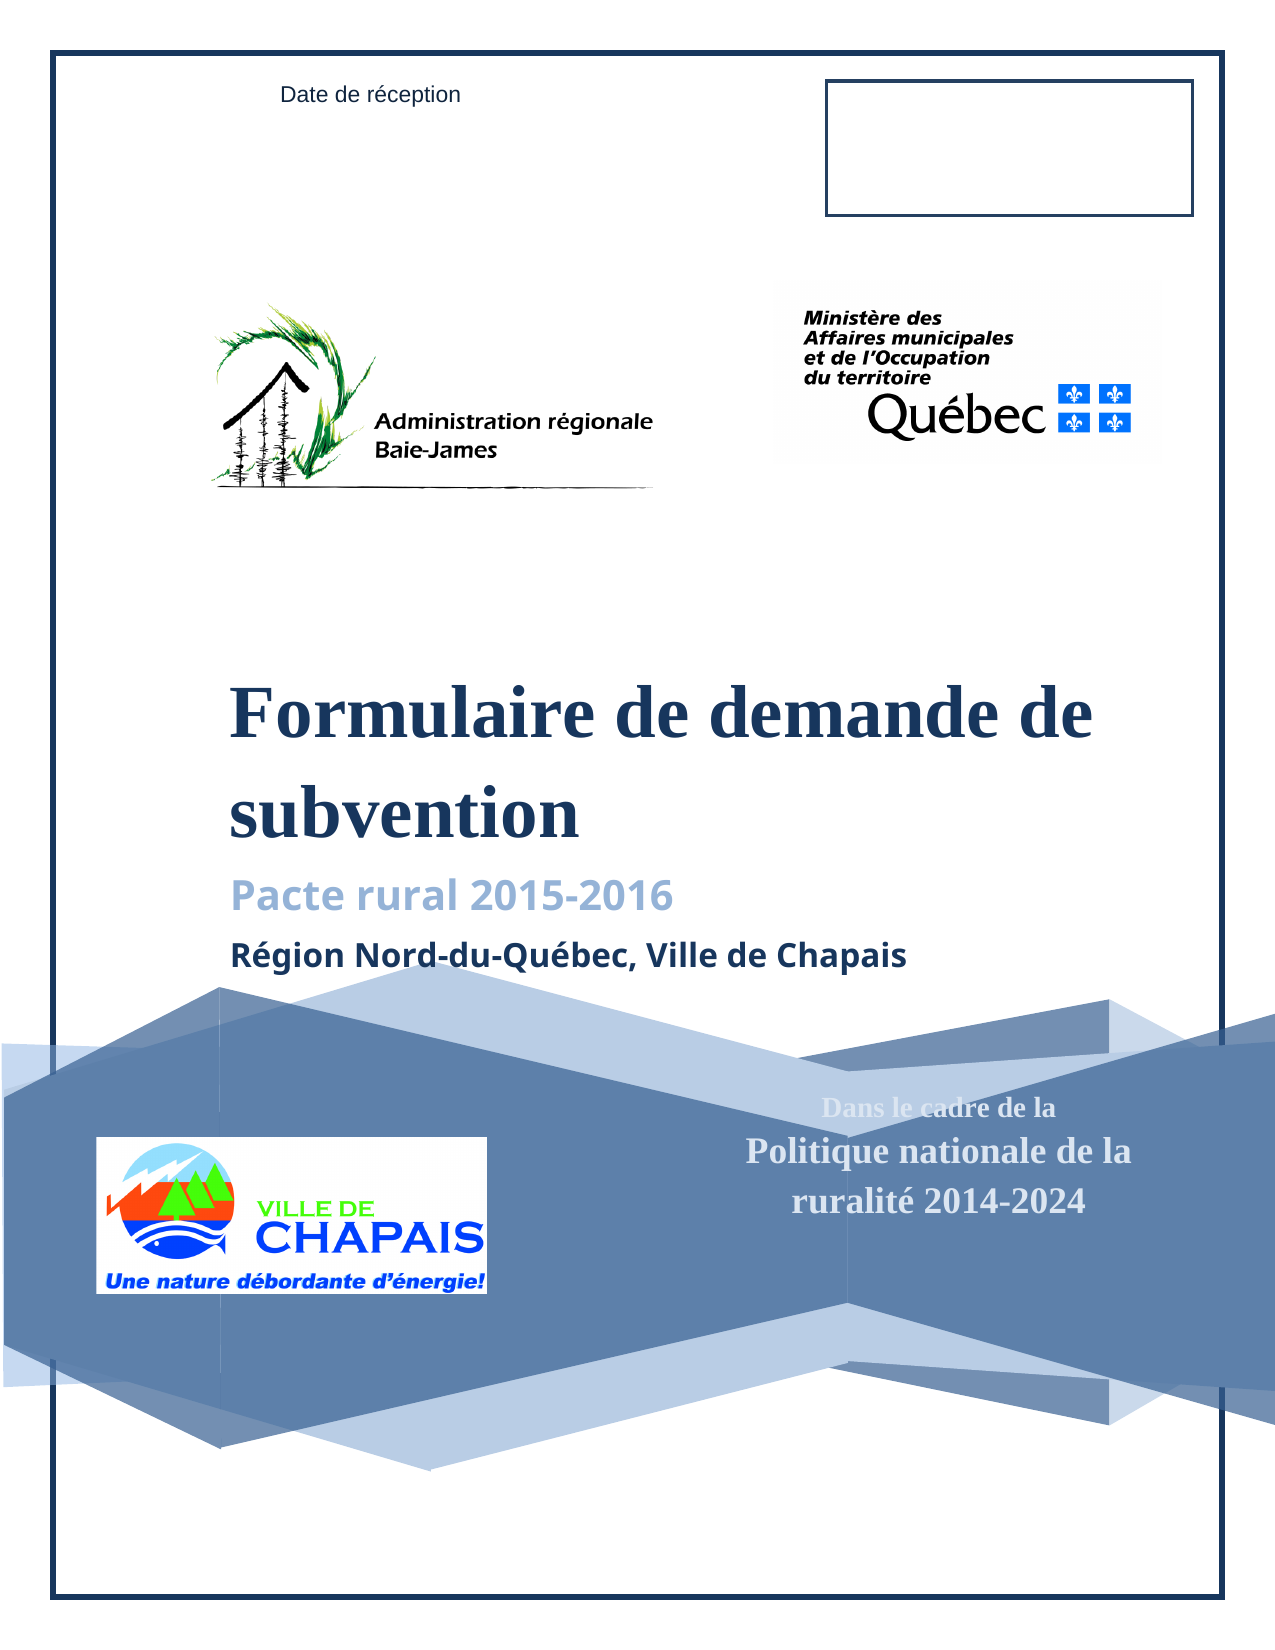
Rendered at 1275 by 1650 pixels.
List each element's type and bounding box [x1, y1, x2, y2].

picture [96, 1137, 487, 1294]
picture [773, 280, 1162, 464]
picture [207, 301, 654, 495]
